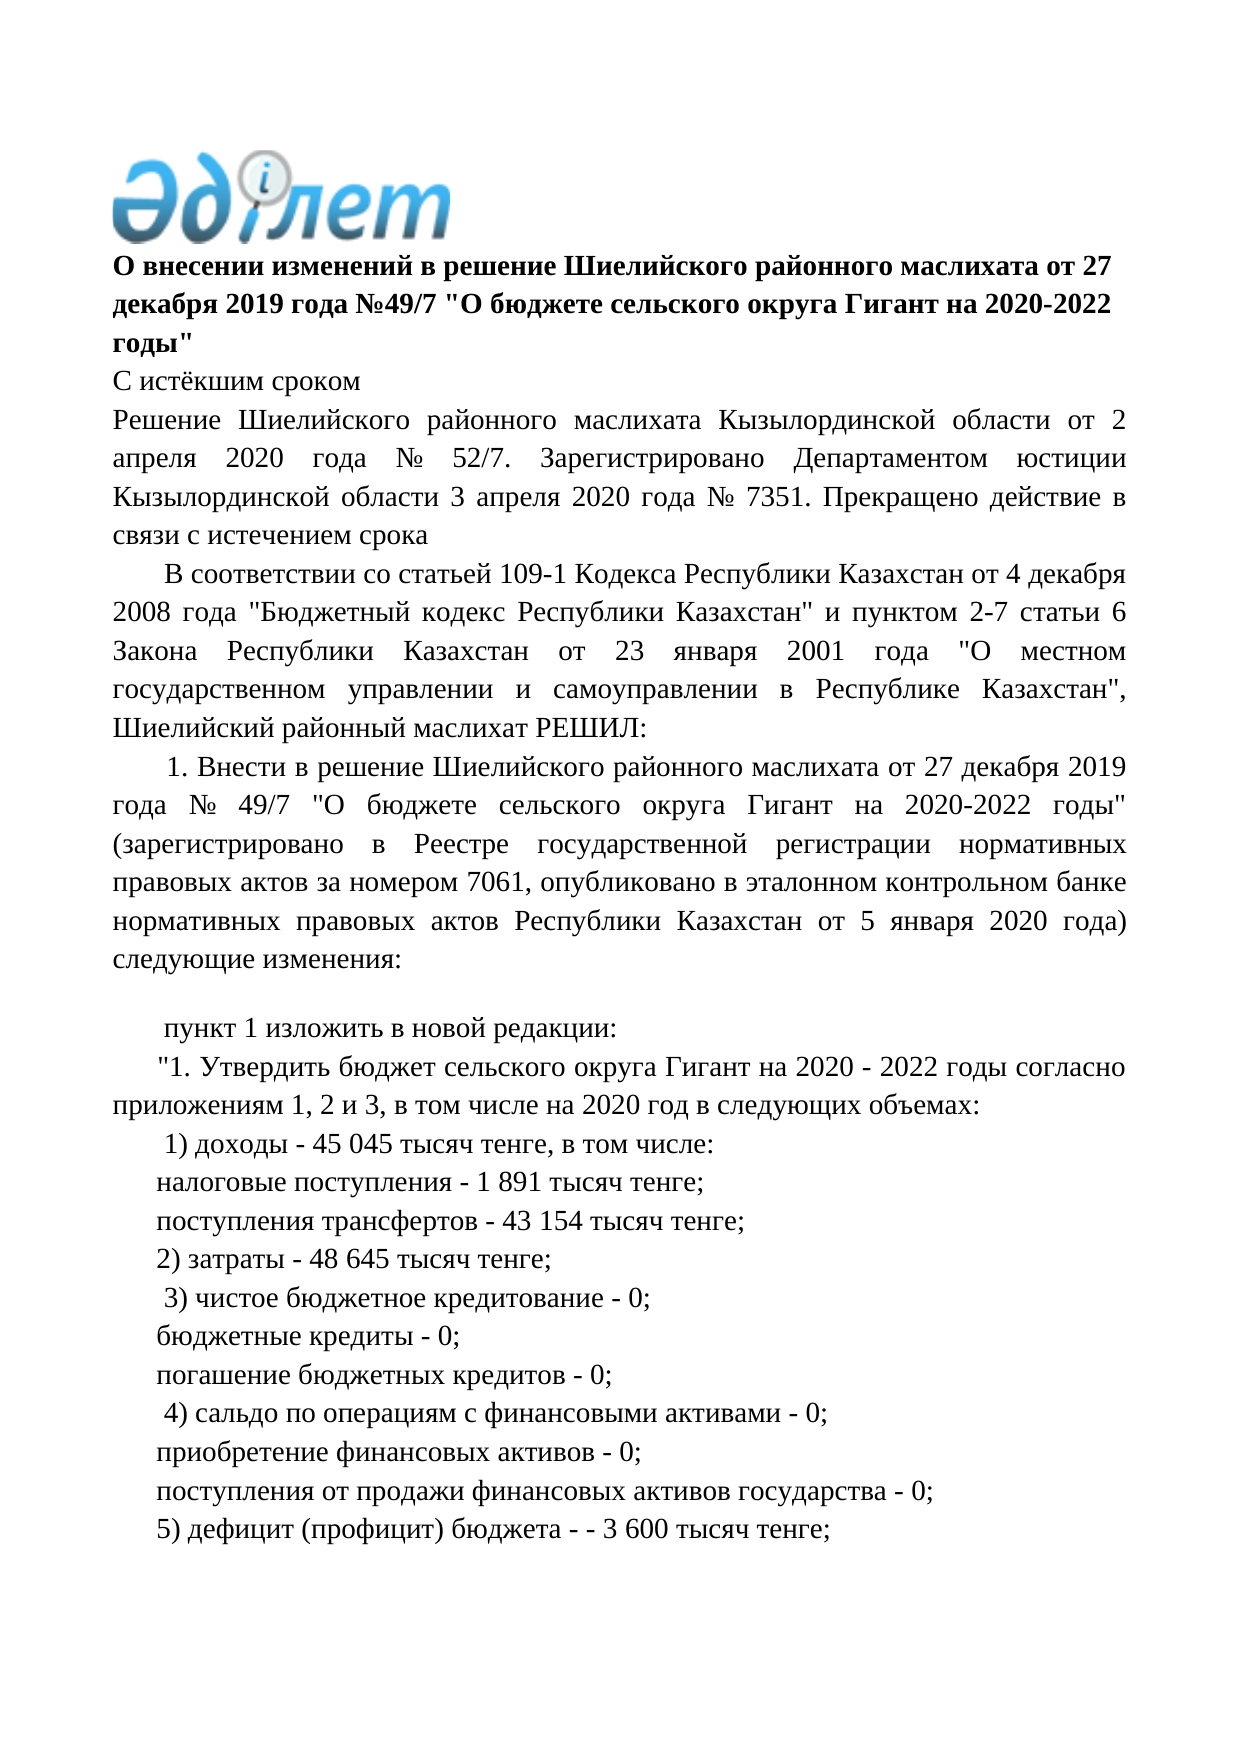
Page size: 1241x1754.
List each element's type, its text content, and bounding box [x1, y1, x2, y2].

text приобретение финансовых активов - 0; [112, 1434, 1128, 1468]
text Решение Шиелийского районного маслихата Кызылординской области от 2 апреля 2020 года № 52/7. Зарегистрировано Департаментом юстиции Кызылординской области 3 апреля 2020 года № 7351. Прекращено действие в связи с истечением срока [112, 402, 1128, 551]
picture [112, 150, 451, 244]
text В соответствии со статьей 109-1 Кодекса Республики Казахстан от 4 декабря 2008 года "Бюджетный кодекс Республики Казахстан" и пунктом 2-7 статьи 6 Закона Республики Казахстан от 23 января 2001 года "О местном государственном управлении и самоуправлении в Республике Казахстан", Шиелийский районный маслихат РЕШИЛ: [112, 556, 1128, 744]
text бюджетные кредиты - 0; [112, 1318, 1128, 1352]
text 1) доходы - 45 045 тысяч тенге, в том числе: [112, 1126, 1128, 1159]
text 4) сальдо по операциям с финансовыми активами - 0; [112, 1396, 1128, 1429]
text погашение бюджетных кредитов - 0; [112, 1357, 1128, 1391]
text "1. Утвердить бюджет сельского округа Гигант на 2020 - 2022 годы согласно приложениям 1, 2 и 3, в том числе на 2020 год в следующих объемах: [112, 1049, 1128, 1121]
text поступления от продажи финансовых активов государства - 0; [112, 1473, 1128, 1506]
text 5) дефицит (профицит) бюджета - - 3 600 тысяч тенге; [112, 1511, 1128, 1545]
text 1. Внести в решение Шиелийского районного маслихата от 27 декабря 2019 года № 49/7 "О бюджете сельского округа Гигант на 2020-2022 годы" (зарегистрировано в Реестре государственной регистрации нормативных правовых актов за номером 7061, опубликовано в эталонном контрольном банке нормативных правовых актов Республики Казахстан от 5 января 2020 года) следующие изменения: [112, 749, 1128, 975]
text пункт 1 изложить в новой редакции: [112, 1010, 1128, 1044]
text 3) чистое бюджетное кредитование - 0; [112, 1280, 1128, 1313]
text 2) затраты - 48 645 тысяч тенге; [112, 1241, 1128, 1275]
text налоговые поступления - 1 891 тысяч тенге; [112, 1164, 1128, 1198]
text О внесении изменений в решение Шиелийского районного маслихата от 27 декабря 2019 года №49/7 "О бюджете сельского округа Гигант на 2020-2022 годы" [112, 248, 1128, 358]
text С истёкшим сроком [112, 363, 1128, 397]
text поступления трансфертов - 43 154 тысяч тенге; [112, 1203, 1128, 1236]
